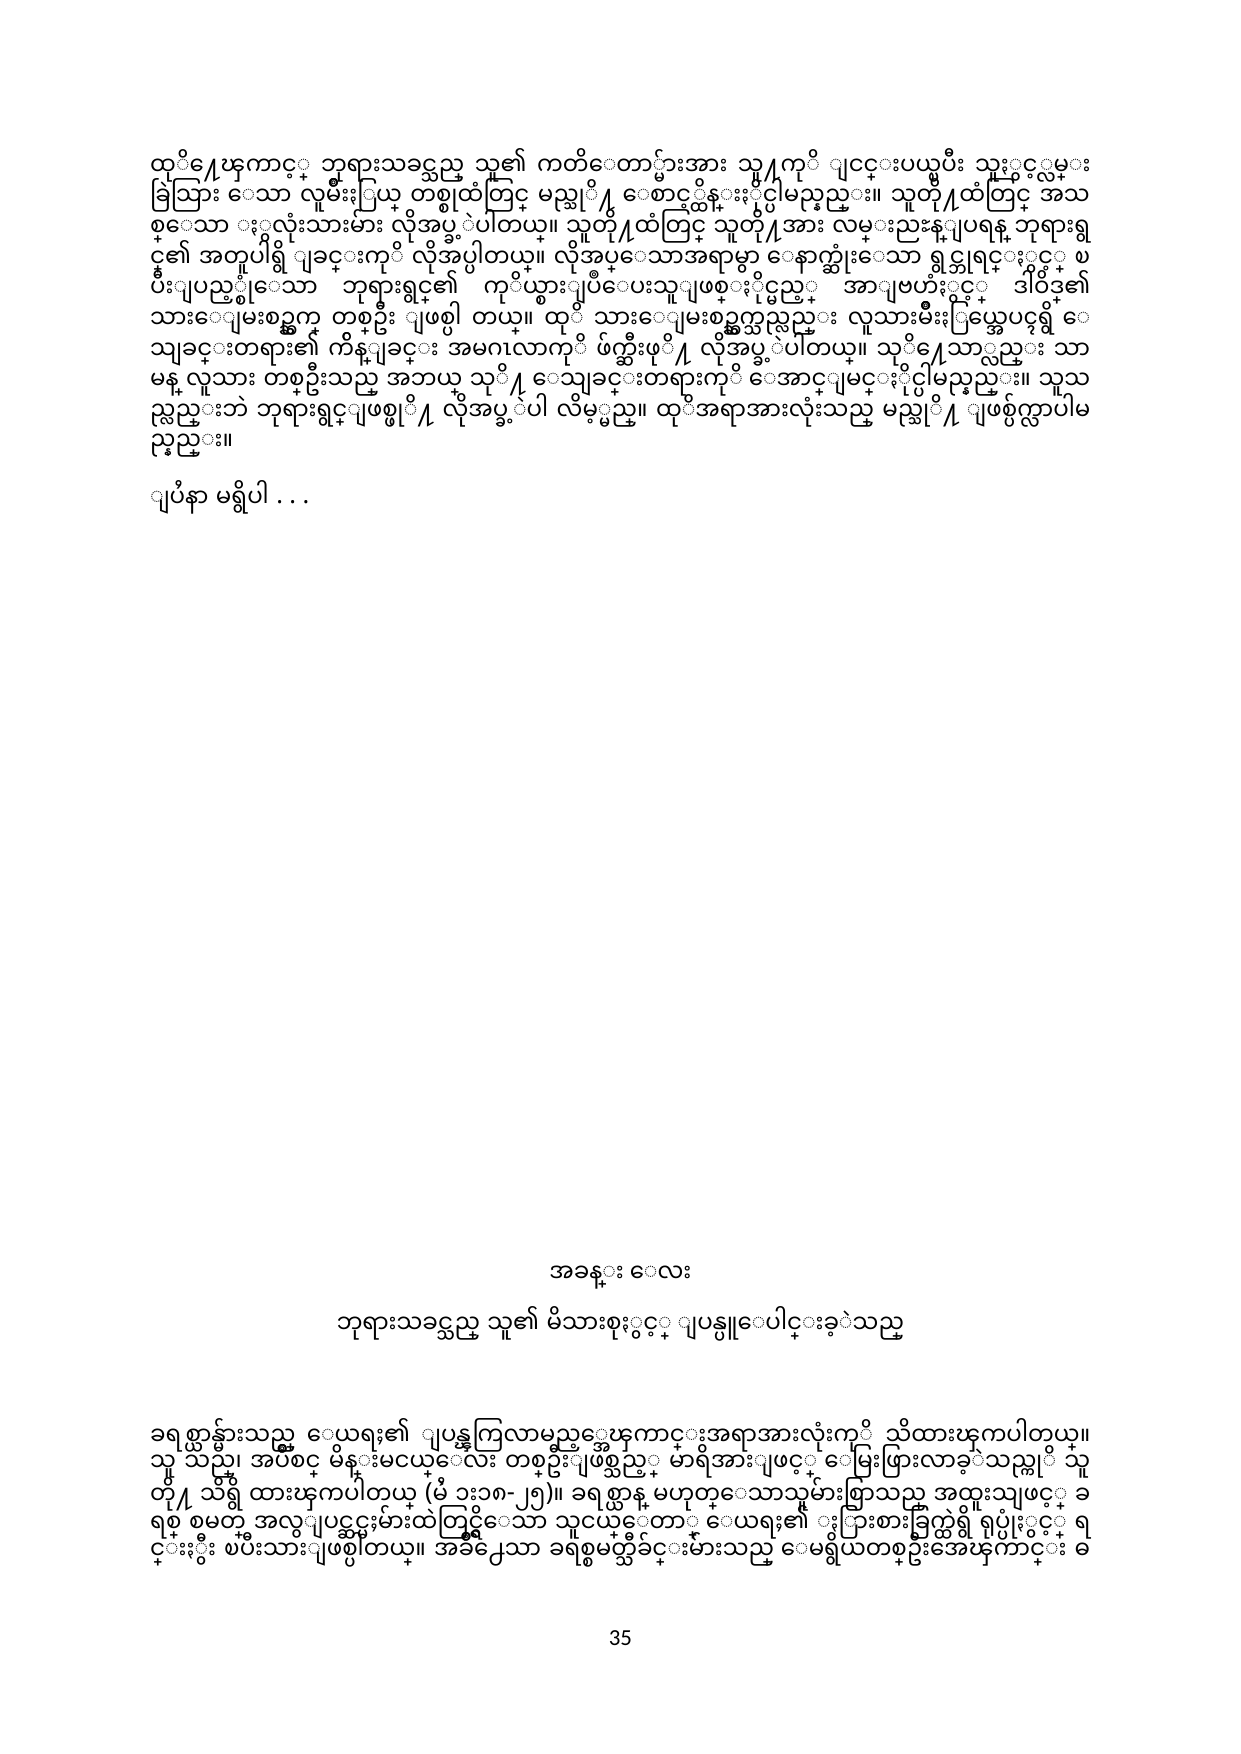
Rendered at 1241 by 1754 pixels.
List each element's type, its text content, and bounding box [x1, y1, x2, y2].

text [150, 1420, 1090, 1561]
text ဘုရားသခင္သည္ သူ၏ မိသားစုႏွင့္ ျပန္ပူေပါင္းခ့ဲသည္ [150, 1308, 1090, 1335]
text အခန္း ေလး [150, 1257, 1090, 1284]
text ထုိ႔ေၾကာင့္ ဘုရားသခင္သည္ သူ၏ ကတိေတာ္မ်ားအား သူ႔ကုိ ျငင္းပယ္ၿပီး သူႏွင့္လမ္းခြဲသြား ေသာ လူမ်ဳိးႏြယ္ တစ္စုထံတြင္ မည္သုိ႔ ေစာင့္ထိန္းႏိုင္ပါမည္နည္း။ သူတို႔ထံတြင္ အသစ္ေသာ ႏွလုံးသားမ်ား လိုအပ္ခ့ဲပါတယ္။ သူတို႔ထံတြင္ သူတို႔အား လမ္းညႊန္ျပရန္ ဘုရားရွင္၏ အတူပါရွိ ျခင္းကုိ လိုအပ္ပါတယ္။ လိုအပ္ေသာအရာမွာ ေနာက္ဆုံးေသာ ရွင္ဘုရင္ႏွင့္ ၿပီးျပည့္စုံေသာ ဘုရားရွင္၏ ကုိယ္စားျပဳေပးသူျဖစ္ႏိုင္မည့္ အာျဗဟံႏွင့္ ဒါဝိဒ္၏ သားေျမးစဥ္ဆက္ တစ္ဦး ျဖစ္ပါ တယ္။ ထုိ သားေျမးစဥ္ဆက္သည္လည္း လူသားမ်ဳိးႏြယ္အေပၚရွိ ေသျခင္းတရား၏ က်ိန္ျခင္း အမဂၤလာကုိ ဖ်က္ဆီးဖုိ႔ လိုအပ္ခ့ဲပါတယ္။ သုိ႔ေသာ္လည္း သာမန္ လူသား တစ္ဦးသည္ အဘယ္ သုိ႔ ေသျခင္းတရားကုိ ေအာင္ျမင္ႏိုင္ပါမည္နည္း။ သူသည္လည္းဘဲ ဘုရားရွင္ျဖစ္ဖုိ႔ လိုအပ္ခ့ဲပါ လိမ့္မည္။ ထုိအရာအားလုံးသည္ မည္သုိ႔ ျဖစ္ပ်က္လာပါမည္နည္း။ [150, 150, 1090, 452]
text ျပႆနာ မရွိပါ . . . [150, 477, 1090, 511]
